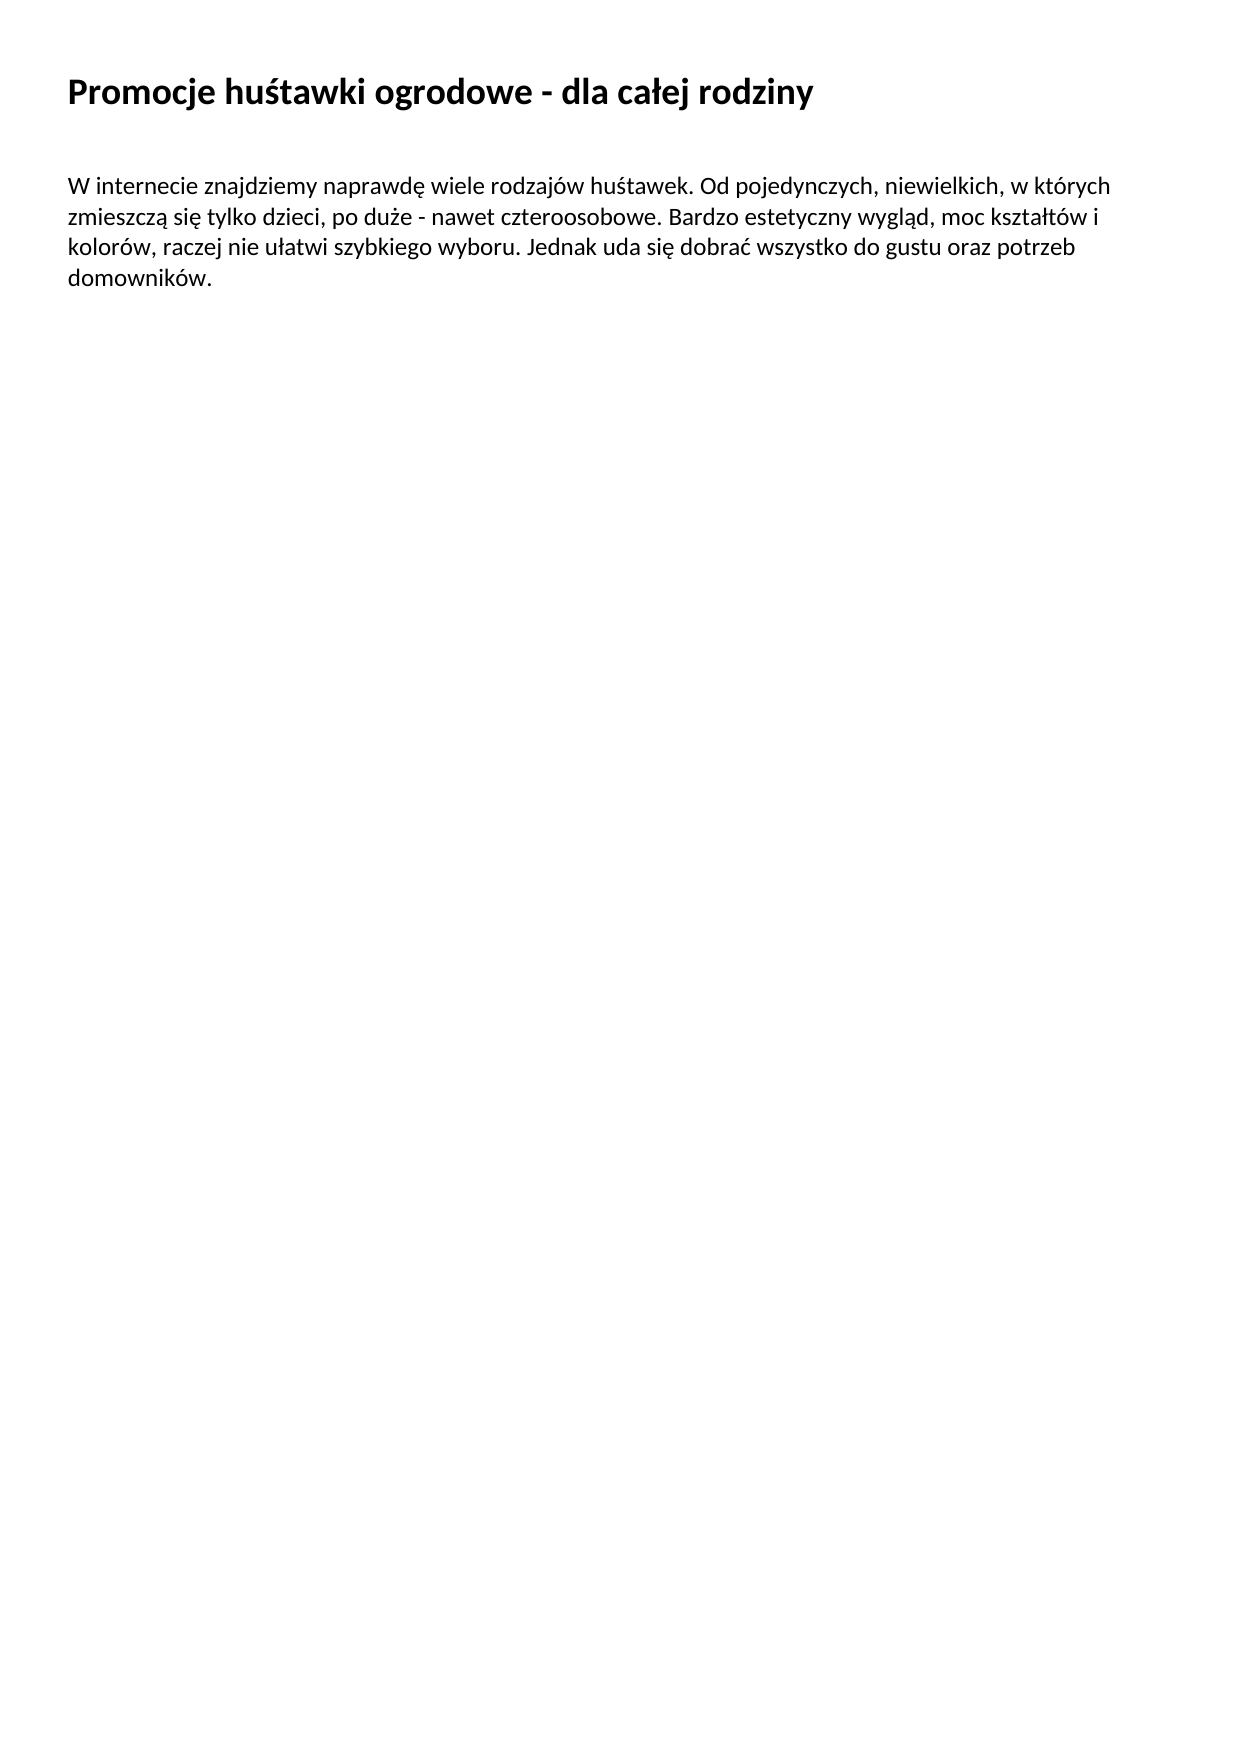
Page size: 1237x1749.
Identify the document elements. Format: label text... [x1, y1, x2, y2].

text W internecie znajdziemy naprawdę wiele rodzajów huśtawek. Od pojedynczych, niewielkich, w których zmieszczą się tylko dzieci, po duże - nawet czteroosobowe. Bardzo estetyczny wygląd, moc kształtów i kolorów, raczej nie ułatwi szybkiego wyboru. Jednak uda się dobrać wszystko do gustu oraz potrzeb domowników. [68, 170, 1169, 292]
text Promocje huśtawki ogrodowe - dla całej rodziny [68, 68, 1169, 113]
